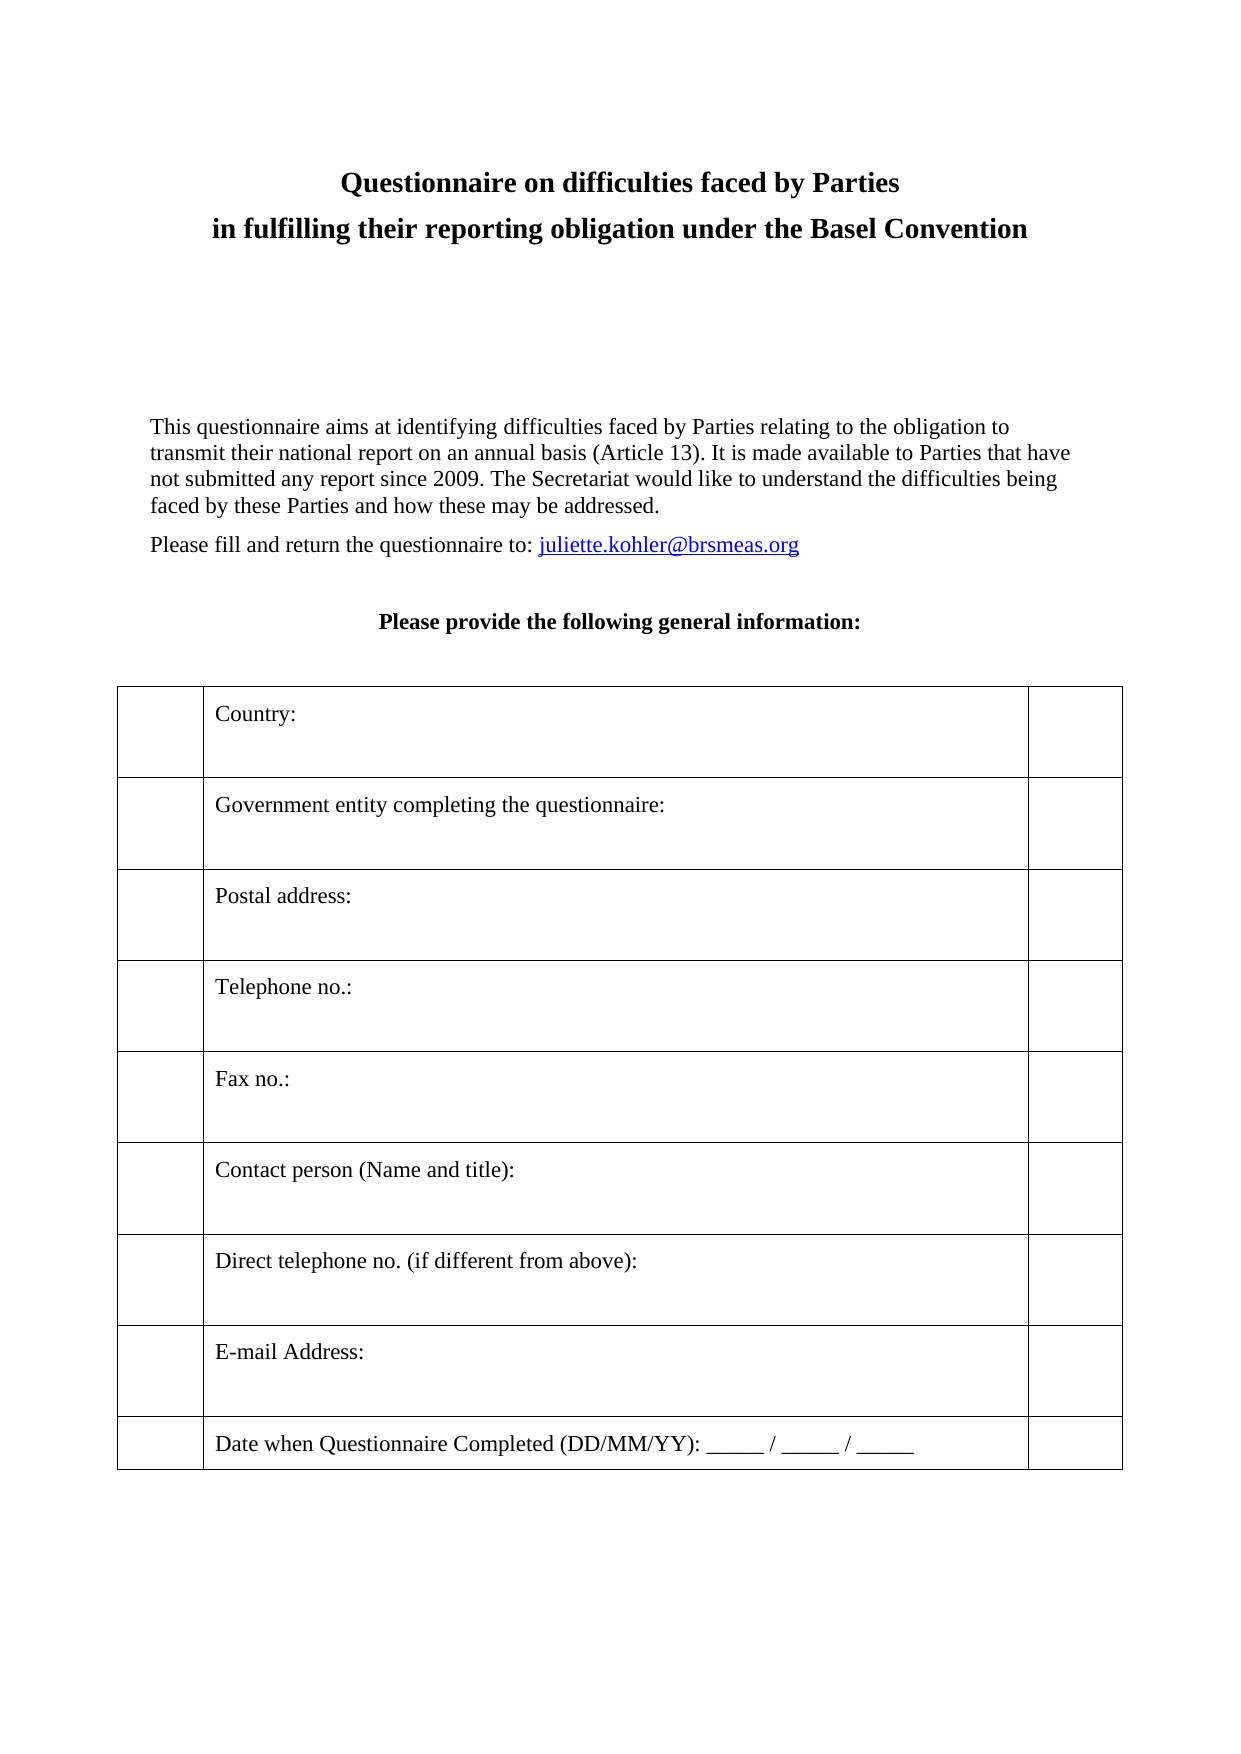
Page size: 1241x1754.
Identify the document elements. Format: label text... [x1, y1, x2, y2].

table_cell Telephone no.: [204, 961, 1028, 1051]
table_header [1029, 687, 1122, 777]
table_cell Direct telephone no. (if different from above): [204, 1235, 1028, 1325]
table_cell [1029, 1417, 1122, 1468]
table_cell [118, 1417, 203, 1468]
table_cell [118, 870, 203, 960]
table_cell [118, 1326, 203, 1416]
table_cell Date when Questionnaire Completed (DD/MM/YY): _____ / _____ / _____ [204, 1417, 1028, 1468]
table_cell [1029, 870, 1122, 960]
text Questionnaire on difficulties faced by Parties [150, 165, 1090, 199]
table_header Country: [204, 687, 1028, 777]
text Please fill and return the questionnaire to: juliette.kohler@brsmeas.org [150, 531, 1090, 557]
table_cell Postal address: [204, 870, 1028, 960]
table_cell [1029, 778, 1122, 868]
table_cell [118, 1052, 203, 1142]
table_header [118, 687, 203, 777]
text This questionnaire aims at identifying difficulties faced by Parties relating to the obligation to transmit their national report on an annual basis (Article 13). It is made available to Parties that have not submitted any report since 2009. The Secretariat would like to understand the difficulties being faced by these Parties and how these may be addressed. [150, 413, 1090, 518]
text in fulfilling their reporting obligation under the Basel Convention [150, 211, 1090, 245]
table_cell [118, 778, 203, 868]
table_cell [1029, 1143, 1122, 1233]
table_cell Contact person (Name and title): [204, 1143, 1028, 1233]
text Please provide the following general information: [150, 608, 1090, 635]
table_cell [118, 961, 203, 1051]
table_cell [1029, 1326, 1122, 1416]
table_cell Fax no.: [204, 1052, 1028, 1142]
table_cell E-mail Address: [204, 1326, 1028, 1416]
table_cell [118, 1143, 203, 1233]
table_cell Government entity completing the questionnaire: [204, 778, 1028, 868]
table_cell [1029, 1052, 1122, 1142]
table_cell [1029, 961, 1122, 1051]
table_cell [118, 1235, 203, 1325]
table_cell [1029, 1235, 1122, 1325]
